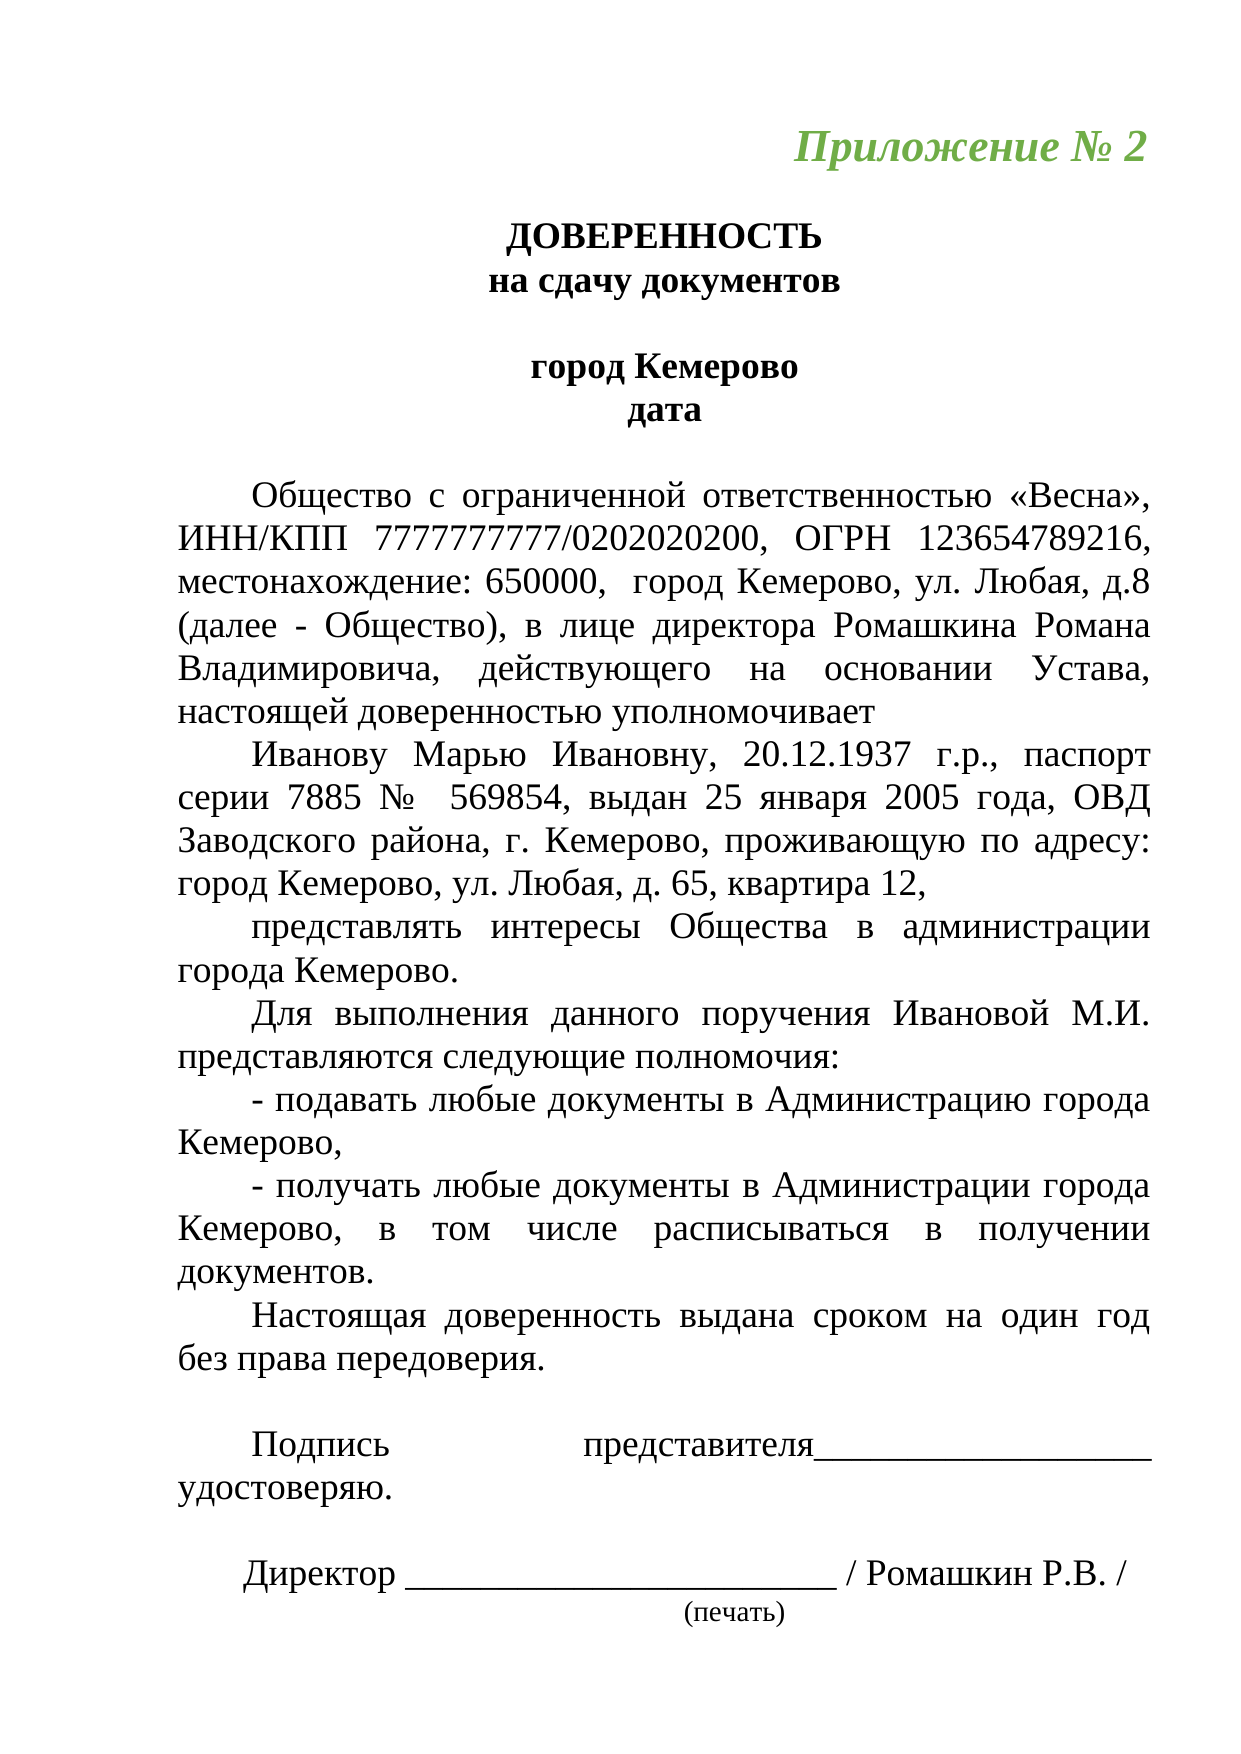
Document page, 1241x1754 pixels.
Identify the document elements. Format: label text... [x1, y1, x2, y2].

text Настоящая доверенность выдана сроком на один год без права передоверия. [177, 1292, 1152, 1378]
text на сдачу документов [177, 257, 1152, 300]
text Директор _______________________ / Ромашкин Р.В. / [177, 1551, 1152, 1594]
text - получать любые документы в Администрации города Кемерово, в том числе расписываться в получении документов. [177, 1163, 1152, 1292]
text город Кемерово дата [177, 343, 1152, 429]
text ДОВЕРЕННОСТЬ [177, 214, 1152, 257]
text - подавать любые документы в Администрацию города Кемерово, [177, 1076, 1152, 1163]
text Для выполнения данного поручения Ивановой М.И. представляются следующие полномочия: [177, 990, 1152, 1076]
text Иванову Марью Ивановну, 20.12.1937 г.р., паспорт серии 7885 № 569854, выдан 25 января 2005 года, ОВД Заводского района, г. Кемерово, проживающую по адресу: город Кемерово, ул. Любая, д. 65, квартира 12, [177, 731, 1152, 904]
text Подпись представителя__________________ удостоверяю. [177, 1421, 1152, 1508]
text представлять интересы Общества в администрации города Кемерово. [177, 904, 1152, 990]
text Приложение № 2 [177, 118, 1152, 171]
text (печать) [177, 1594, 1152, 1627]
text Общество с ограниченной ответственностью «Весна», ИНН/КПП 7777777777/0202020200, ОГРН 123654789216, местонахождение: 650000, город Кемерово, ул. Любая, д.8 (далее - Общество), в лице директора Ромашкина Романа Владимировича, действующего на основании Устава, настоящей доверенностью уполномочивает [177, 473, 1152, 731]
